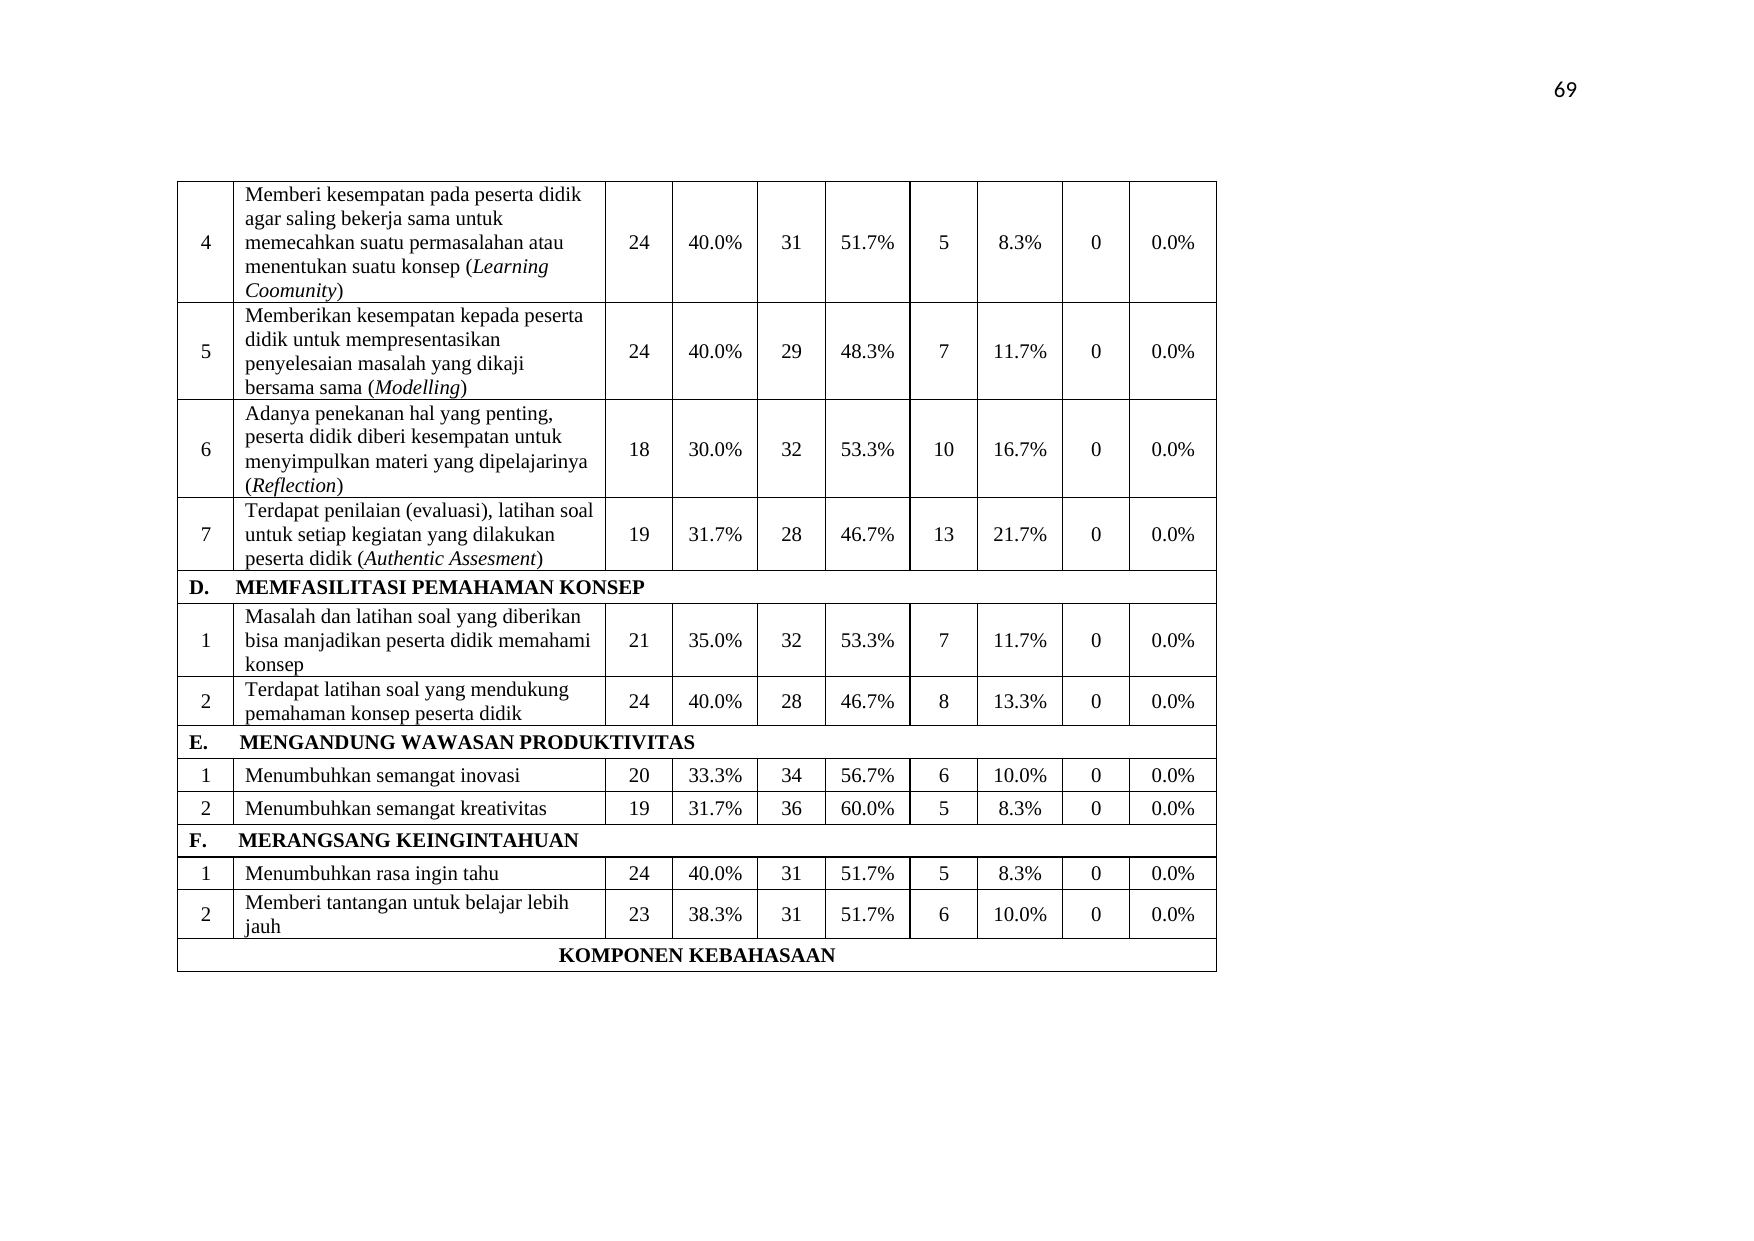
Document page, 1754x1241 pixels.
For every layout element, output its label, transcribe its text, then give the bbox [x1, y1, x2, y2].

table_cell 0.0% [1130, 890, 1216, 938]
table_cell 28 [758, 498, 825, 570]
table_cell 8.3% [978, 182, 1062, 302]
table_cell Memberi kesempatan pada peserta didik agar saling bekerja sama untuk memecahkan suatu permasalahan atau menentukan suatu konsep (Learning Coomunity) [234, 182, 605, 302]
table_cell 31 [758, 858, 825, 889]
table_cell 0.0% [1130, 400, 1216, 497]
table_cell 51.7% [826, 858, 909, 889]
table_cell 51.7% [826, 890, 909, 938]
table_cell 32 [758, 604, 825, 676]
table_cell 0.0% [1130, 498, 1216, 570]
table_cell 8 [911, 677, 977, 725]
table_cell 56.7% [826, 759, 909, 791]
table_cell 24 [606, 677, 672, 725]
table_cell KOMPONEN KEBAHASAAN [178, 939, 1216, 971]
table_cell 1 [178, 759, 233, 791]
table_cell Adanya penekanan hal yang penting, peserta didik diberi kesempatan untuk menyimpulkan materi yang dipelajarinya (Reflection) [234, 400, 605, 497]
table_cell 0 [1063, 858, 1129, 889]
table_cell 10 [911, 400, 977, 497]
table_cell D. MEMFASILITASI PEMAHAMAN KONSEP [178, 571, 1216, 603]
table_cell 31 [758, 890, 825, 938]
table_cell 0 [1063, 792, 1129, 823]
table_cell 13 [911, 498, 977, 570]
table_cell 0 [1063, 400, 1129, 497]
table_cell 40.0% [673, 677, 757, 725]
table_cell Menumbuhkan semangat kreativitas [234, 792, 605, 823]
table_cell 18 [606, 400, 672, 497]
table_cell 6 [911, 759, 977, 791]
table_cell 28 [758, 677, 825, 725]
table_cell 5 [911, 792, 977, 823]
table_cell 40.0% [673, 303, 757, 399]
table_cell 0.0% [1130, 759, 1216, 791]
table_cell 51.7% [826, 182, 909, 302]
table_cell 2 [178, 890, 233, 938]
table_cell 53.3% [826, 400, 909, 497]
table_cell 0.0% [1130, 677, 1216, 725]
table_cell Masalah dan latihan soal yang diberikan bisa manjadikan peserta didik memahami konsep [234, 604, 605, 676]
table_cell 60.0% [826, 792, 909, 823]
table_cell Memberikan kesempatan kepada peserta didik untuk mempresentasikan penyelesaian masalah yang dikaji bersama sama (Modelling) [234, 303, 605, 399]
table_cell 29 [758, 303, 825, 399]
table_cell 0.0% [1130, 303, 1216, 399]
table_cell 16.7% [978, 400, 1062, 497]
table_cell 10.0% [978, 759, 1062, 791]
table_cell 31.7% [673, 498, 757, 570]
table_cell 46.7% [826, 677, 909, 725]
table_cell 7 [911, 303, 977, 399]
table_cell 4 [178, 182, 233, 302]
table_cell 20 [606, 759, 672, 791]
table_cell 0 [1063, 677, 1129, 725]
table_cell 10.0% [978, 890, 1062, 938]
table_cell 24 [606, 858, 672, 889]
table_cell Menumbuhkan rasa ingin tahu [234, 858, 605, 889]
table_cell 19 [606, 792, 672, 823]
table_cell 0.0% [1130, 182, 1216, 302]
table_cell Menumbuhkan semangat inovasi [234, 759, 605, 791]
table_cell 38.3% [673, 890, 757, 938]
table_cell 1 [178, 858, 233, 889]
table_cell 46.7% [826, 498, 909, 570]
table_cell 31.7% [673, 792, 757, 823]
table_cell 23 [606, 890, 672, 938]
table_cell 5 [178, 303, 233, 399]
table_cell 6 [911, 890, 977, 938]
table_cell 36 [758, 792, 825, 823]
table_cell 11.7% [978, 303, 1062, 399]
table_cell 34 [758, 759, 825, 791]
table_cell 7 [911, 604, 977, 676]
table_cell 1 [178, 604, 233, 676]
table_cell 21.7% [978, 498, 1062, 570]
table_cell 40.0% [673, 858, 757, 889]
table_cell 35.0% [673, 604, 757, 676]
table_cell 8.3% [978, 792, 1062, 823]
table_cell 8.3% [978, 858, 1062, 889]
table_cell 2 [178, 792, 233, 823]
table_cell 21 [606, 604, 672, 676]
table_cell 5 [911, 182, 977, 302]
table_cell 0 [1063, 890, 1129, 938]
table_cell 53.3% [826, 604, 909, 676]
table_cell 0.0% [1130, 604, 1216, 676]
table_cell 0.0% [1130, 792, 1216, 823]
table_cell 40.0% [673, 182, 757, 302]
table_cell Memberi tantangan untuk belajar lebih jauh [234, 890, 605, 938]
table_cell Terdapat latihan soal yang mendukung pemahaman konsep peserta didik [234, 677, 605, 725]
table_cell Terdapat penilaian (evaluasi), latihan soal untuk setiap kegiatan yang dilakukan peserta didik (Authentic Assesment) [234, 498, 605, 570]
table_cell 11.7% [978, 604, 1062, 676]
table_cell 0 [1063, 498, 1129, 570]
table_cell E. MENGANDUNG WAWASAN PRODUKTIVITAS [178, 726, 1216, 758]
table_cell 33.3% [673, 759, 757, 791]
table_cell 48.3% [826, 303, 909, 399]
table_cell 24 [606, 182, 672, 302]
table_cell 13.3% [978, 677, 1062, 725]
table_cell 31 [758, 182, 825, 302]
table_cell F. MERANGSANG KEINGINTAHUAN [178, 825, 1216, 856]
table_cell 2 [178, 677, 233, 725]
table_cell 19 [606, 498, 672, 570]
table_cell 30.0% [673, 400, 757, 497]
table_cell 24 [606, 303, 672, 399]
table_cell 0 [1063, 604, 1129, 676]
table_cell 0 [1063, 303, 1129, 399]
table_cell 32 [758, 400, 825, 497]
table_cell 7 [178, 498, 233, 570]
table_cell 5 [911, 858, 977, 889]
table_cell 0 [1063, 182, 1129, 302]
table_cell 0.0% [1130, 858, 1216, 889]
table_cell 6 [178, 400, 233, 497]
table_cell 0 [1063, 759, 1129, 791]
